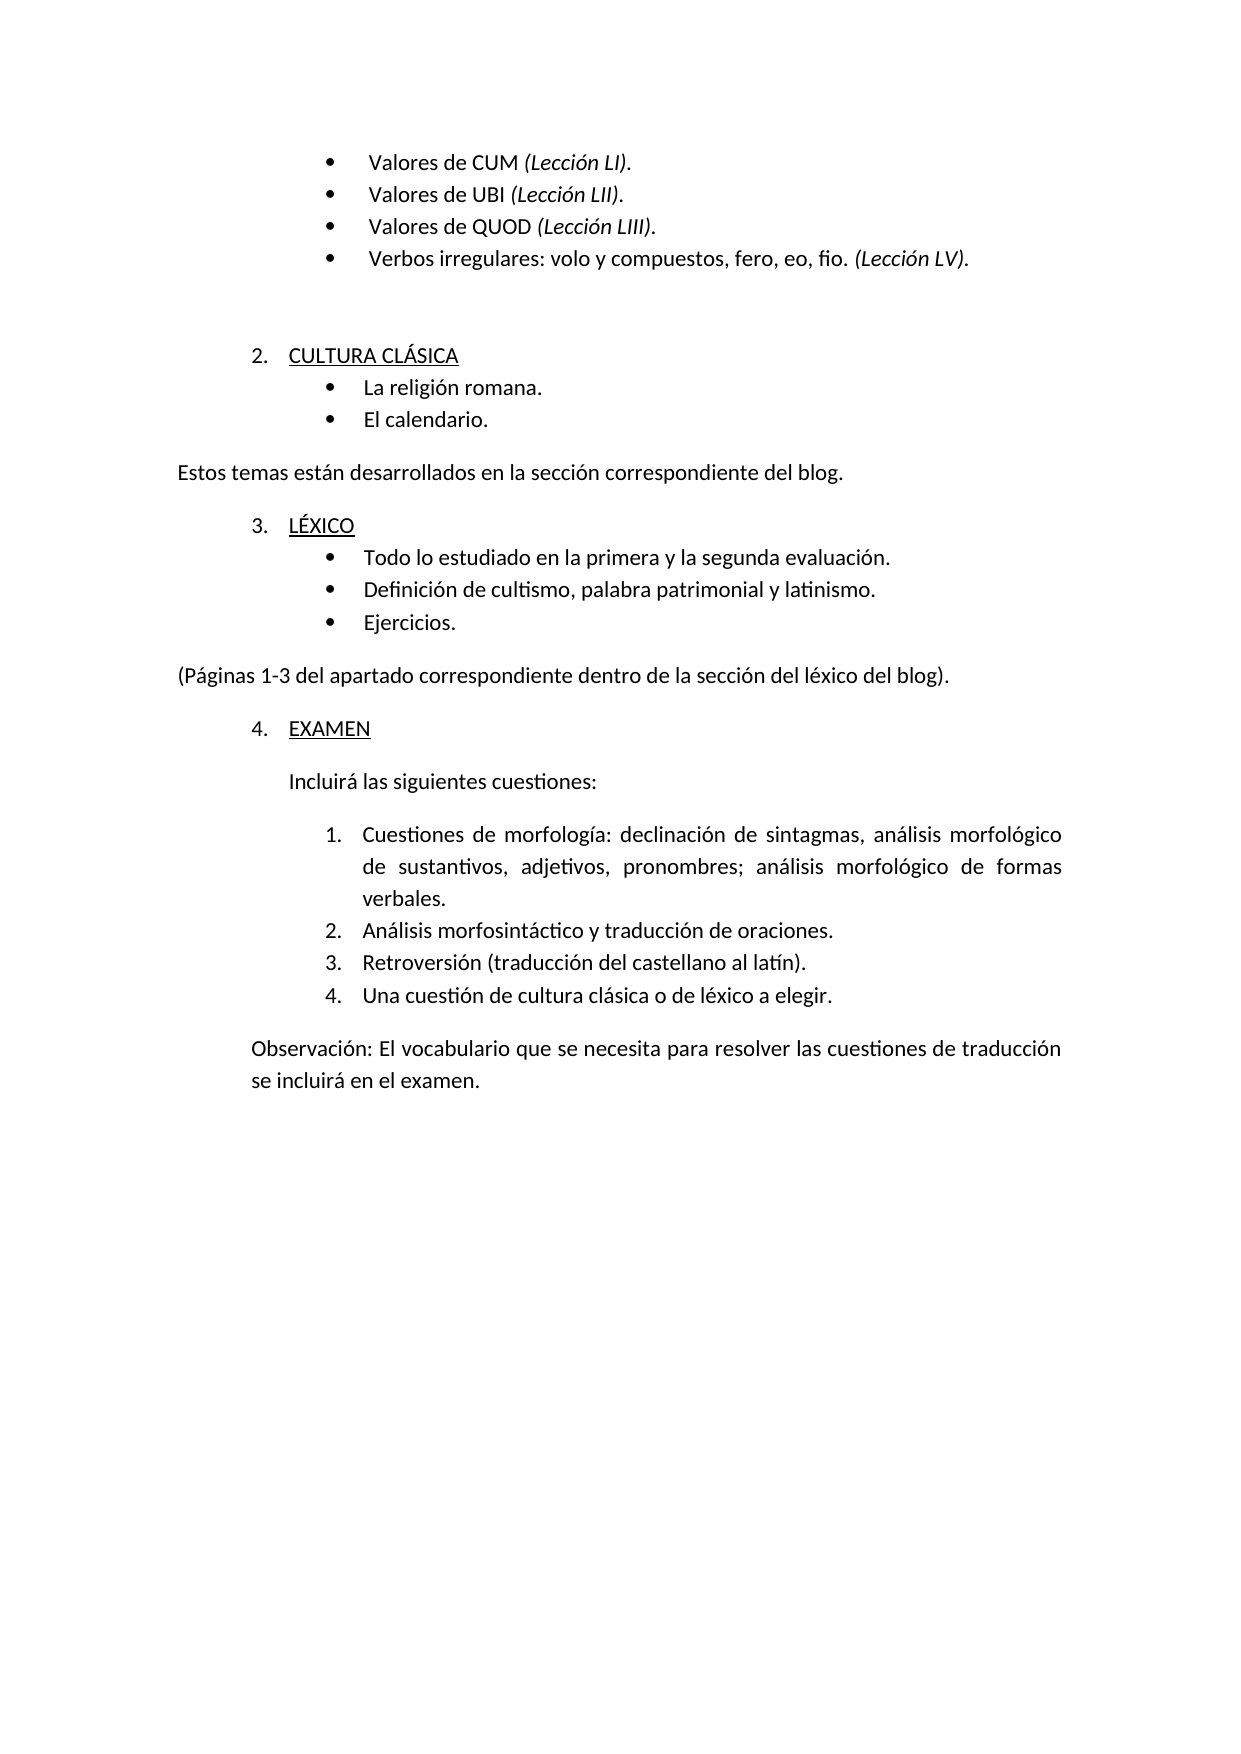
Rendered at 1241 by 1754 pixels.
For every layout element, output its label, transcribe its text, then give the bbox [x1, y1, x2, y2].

text (Páginas 1-3 del apartado correspondiente dentro de la sección del léxico del blog). [177, 661, 1063, 689]
list La religión romana. [326, 373, 1063, 401]
list Análisis morfosintáctico y traducción de oraciones. [325, 916, 1063, 944]
list Valores de UBI (Lección LII). [326, 180, 1063, 208]
list CULTURA CLÁSICA [251, 341, 1063, 369]
list El calendario. [326, 405, 1063, 433]
list Verbos irregulares: volo y compuestos, fero, eo, fio. (Lección LV). [326, 244, 1063, 272]
list Cuestiones de morfología: declinación de sintagmas, análisis morfológico de sustantivos, adjetivos, pronombres; análisis morfológico de formas verbales. [325, 820, 1063, 912]
list Todo lo estudiado en la primera y la segunda evaluación. [326, 543, 1063, 571]
text Observación: El vocabulario que se necesita para resolver las cuestiones de traducción se incluirá en el examen. [251, 1034, 1063, 1094]
list Ejercicios. [326, 608, 1063, 636]
list Valores de QUOD (Lección LIII). [326, 212, 1063, 240]
list LÉXICO [251, 511, 1063, 539]
text Incluirá las siguientes cuestiones: [215, 767, 1063, 795]
list Definición de cultismo, palabra patrimonial y latinismo. [326, 576, 1063, 603]
list Retroversión (traducción del castellano al latín). [325, 948, 1063, 977]
list Valores de CUM (Lección LI). [326, 148, 1063, 176]
list EXAMEN [251, 714, 1063, 742]
text Estos temas están desarrollados en la sección correspondiente del blog. [177, 458, 1063, 486]
list Una cuestión de cultura clásica o de léxico a elegir. [325, 981, 1063, 1009]
